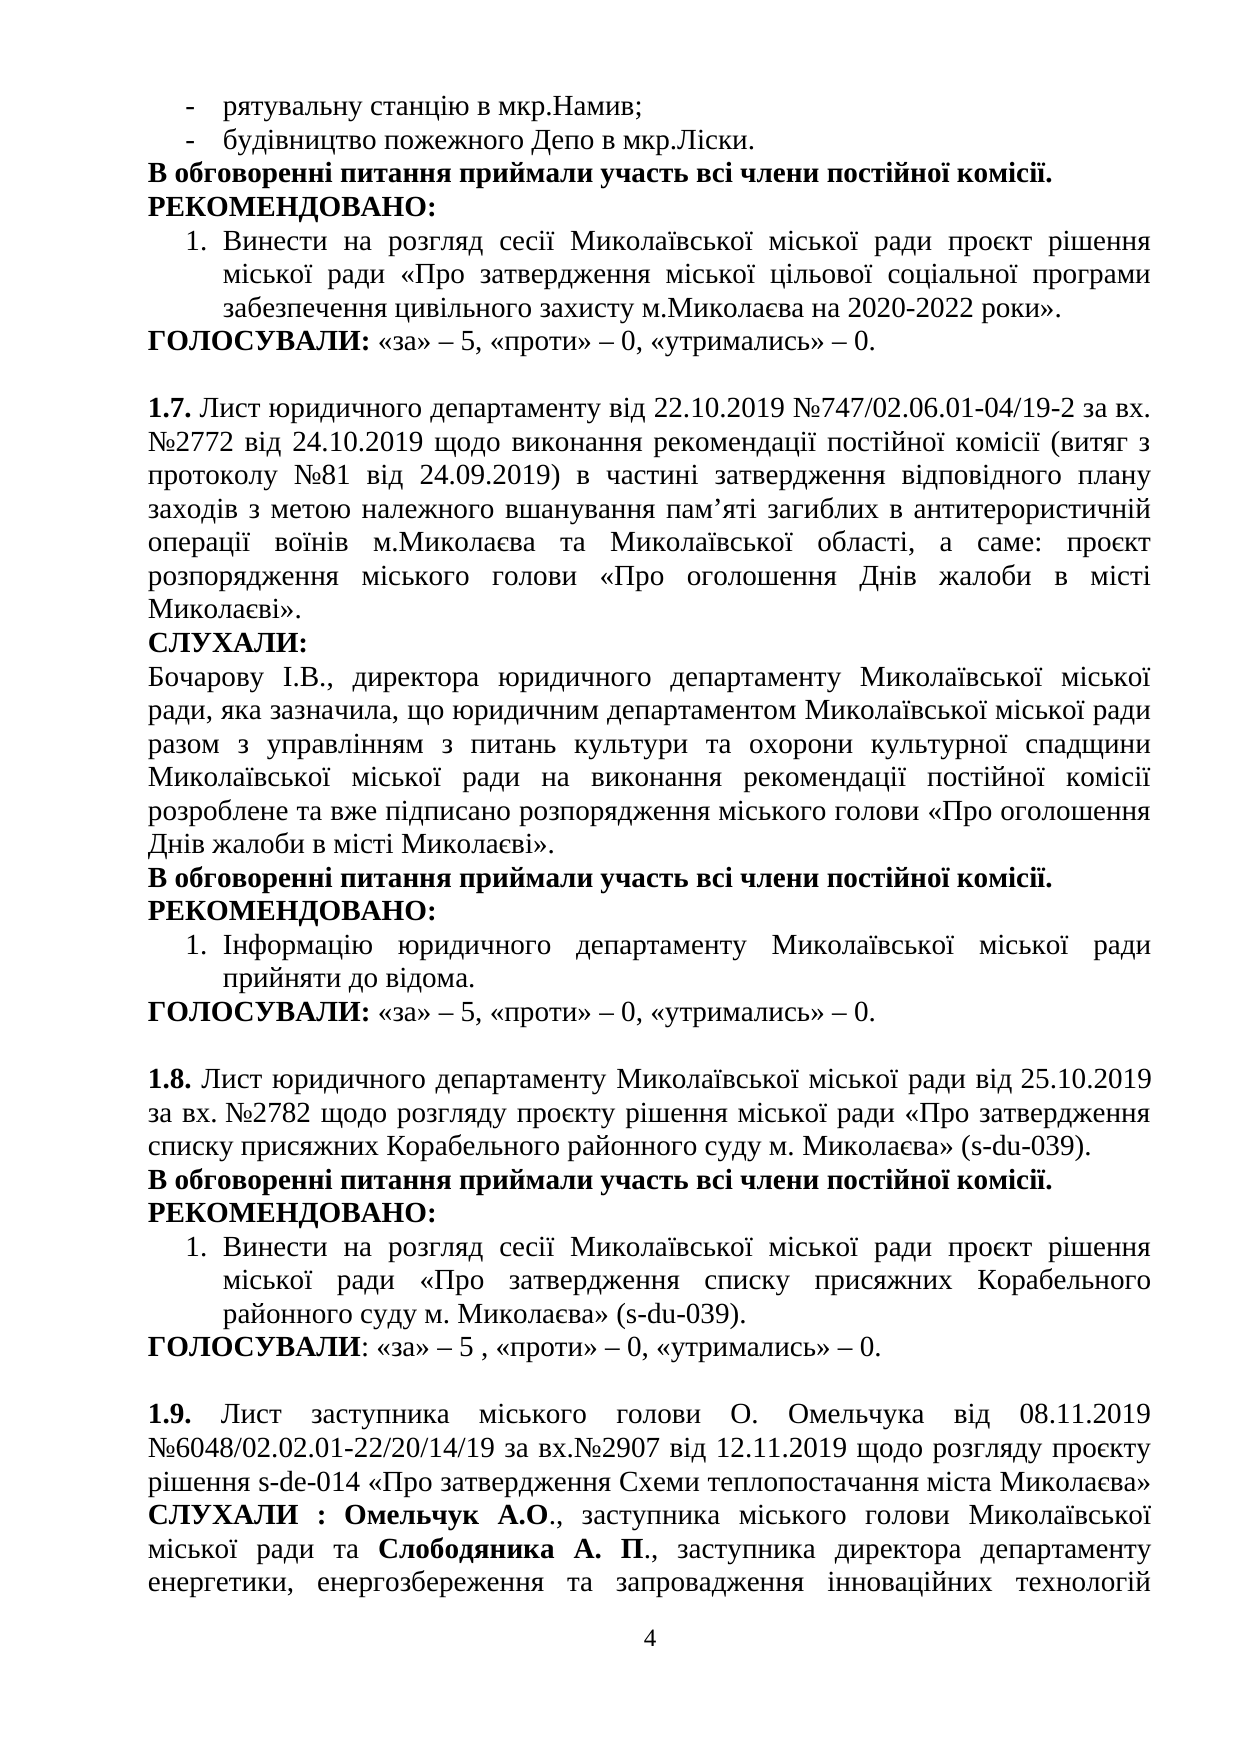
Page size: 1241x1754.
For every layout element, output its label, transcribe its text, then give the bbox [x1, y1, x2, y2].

text 1.7. Лист юридичного департаменту від 22.10.2019 №747/02.06.01-04/19-2 за вх.№2772 від 24.10.2019 щодо виконання рекомендації постійної комісії (витяг з протоколу №81 від 24.09.2019) в частині затвердження відповідного плану заходів з метою належного вшанування пам’яті загиблих в антитерористичній операції воїнів м.Миколаєва та Миколаївської області, а саме: проєкт розпорядження міського голови «Про оголошення Днів жалоби в місті Миколаєві». [148, 390, 1152, 625]
text РЕКОМЕНДОВАНО: [148, 893, 1152, 927]
list Винести на розгляд сесії Миколаївської міської ради проєкт рішення міської ради «Про затвердження списку присяжних Корабельного районного суду м. Миколаєва» (s-du-039). [185, 1229, 1152, 1329]
text ГОЛОСУВАЛИ: «за» – 5, «проти» – 0, «утримались» – 0. [148, 323, 1152, 357]
text РЕКОМЕНДОВАНО: [148, 189, 1152, 223]
text ГОЛОСУВАЛИ: «за» – 5 , «проти» – 0, «утримались» – 0. [148, 1329, 1152, 1363]
text Бочарову І.В., директора юридичного департаменту Миколаївської міської ради, яка зазначила, що юридичним департаментом Миколаївської міської ради разом з управлінням з питань культури та охорони культурної спадщини Миколаївської міської ради на виконання рекомендації постійної комісії розроблене та вже підписано розпорядження міського голови «Про оголошення Днів жалоби в місті Миколаєві». [148, 659, 1152, 860]
text РЕКОМЕНДОВАНО: [148, 1195, 1152, 1229]
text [148, 1397, 1152, 1598]
text 1.8. Лист юридичного департаменту Миколаївської міської ради від 25.10.2019 за вх. №2782 щодо розгляду проєкту рішення міської ради «Про затвердження списку присяжних Корабельного районного суду м. Миколаєва» (s-du-039). [148, 1061, 1152, 1162]
text В обговоренні питання приймали участь всі члени постійної комісії. [148, 860, 1152, 893]
list рятувальну станцію в мкр.Намив; [185, 88, 1152, 122]
list Інформацію юридичного департаменту Миколаївської міської ради прийняти до відома. [185, 927, 1152, 994]
text ГОЛОСУВАЛИ: «за» – 5, «проти» – 0, «утримались» – 0. [148, 994, 1152, 1028]
list будівництво пожежного Депо в мкр.Ліски. [185, 122, 1152, 156]
list Винести на розгляд сесії Миколаївської міської ради проєкт рішення міської ради «Про затвердження міської цільової соціальної програми забезпечення цивільного захисту м.Миколаєва на 2020-2022 роки». [185, 223, 1152, 323]
text СЛУХАЛИ: [148, 625, 1152, 659]
text В обговоренні питання приймали участь всі члени постійної комісії. [148, 1162, 1152, 1195]
text В обговоренні питання приймали участь всі члени постійної комісії. [148, 156, 1152, 189]
